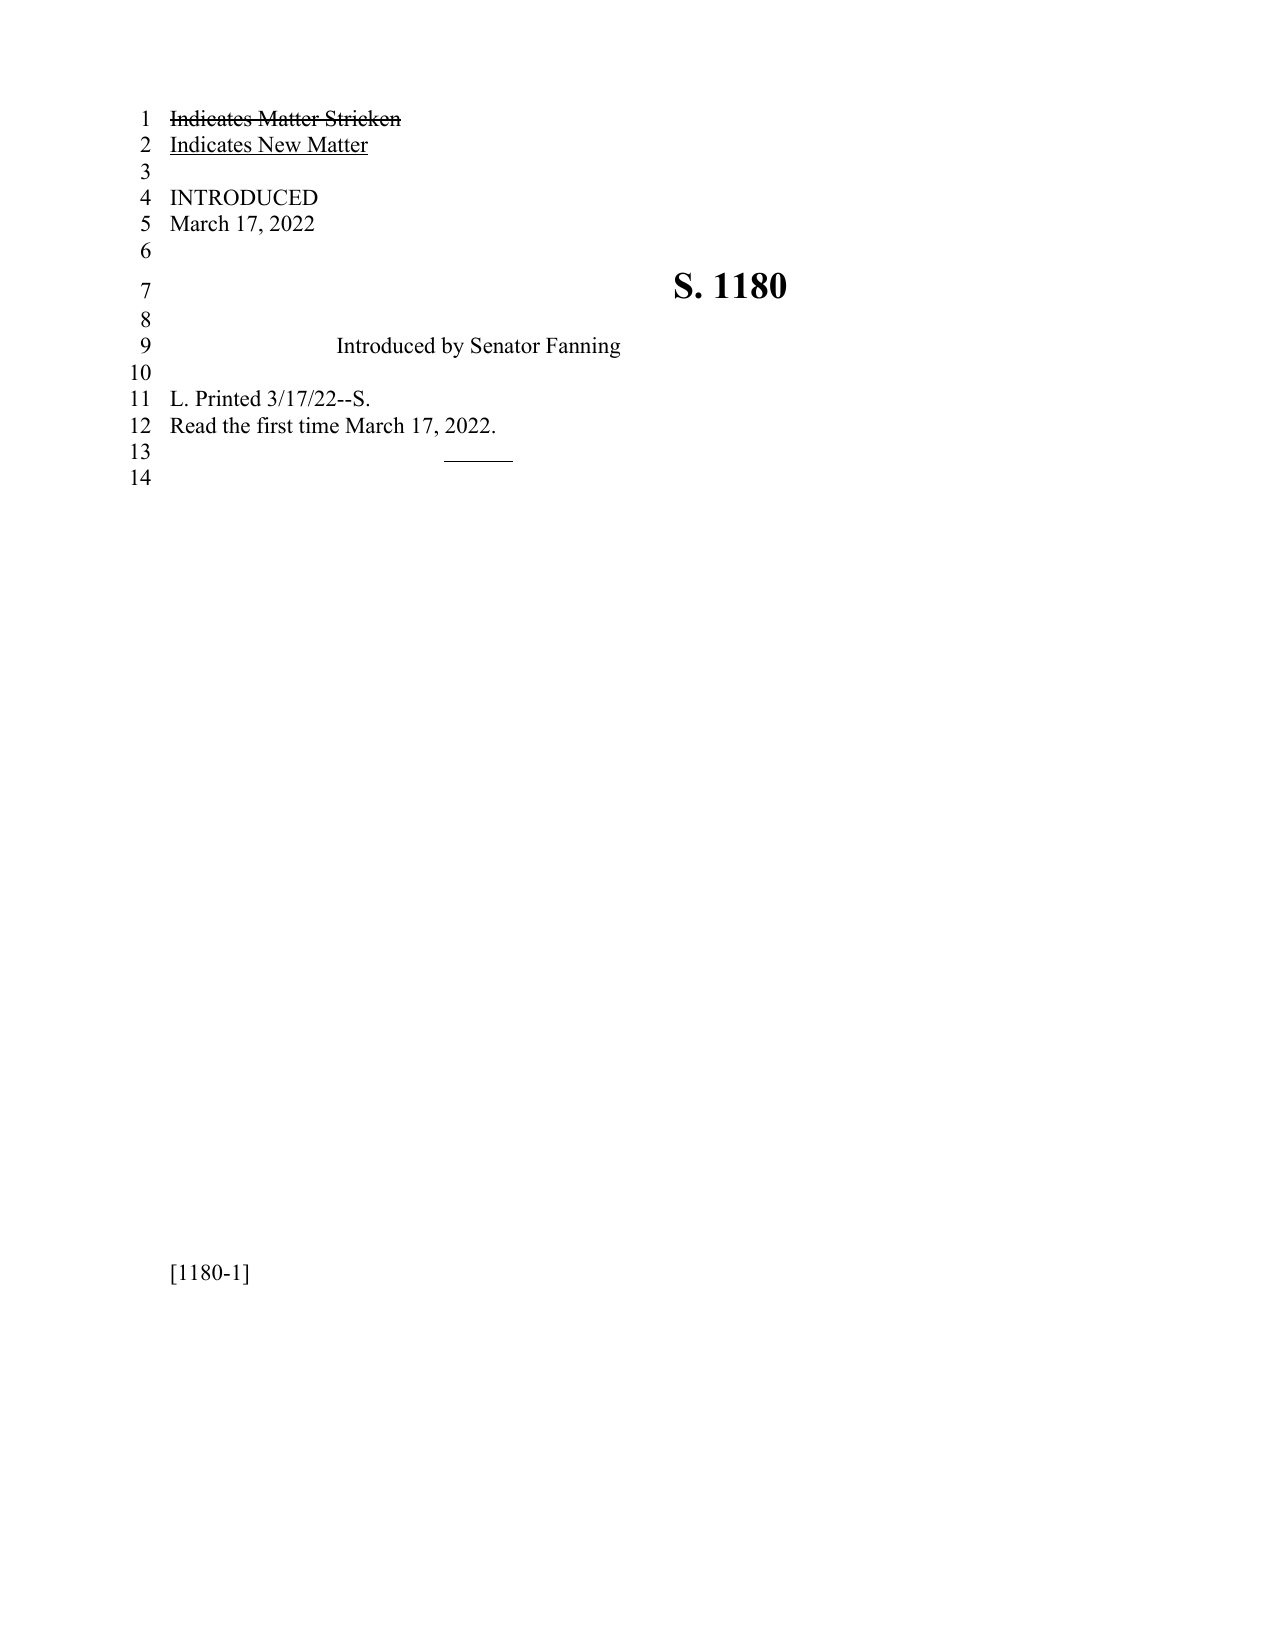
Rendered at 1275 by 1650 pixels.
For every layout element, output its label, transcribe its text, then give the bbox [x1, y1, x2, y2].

text Introduced by Senator Fanning [169, 333, 787, 359]
text Indicates New Matter [169, 131, 787, 158]
text Read the first time March 17, 2022. [169, 412, 787, 438]
text L. Printed 3/17/22--S. [169, 385, 787, 412]
text S. 1180 [169, 263, 787, 306]
text March 17, 2022 [169, 210, 787, 237]
text INTRODUCED [169, 184, 787, 210]
text Indicates Matter Stricken [169, 105, 787, 131]
